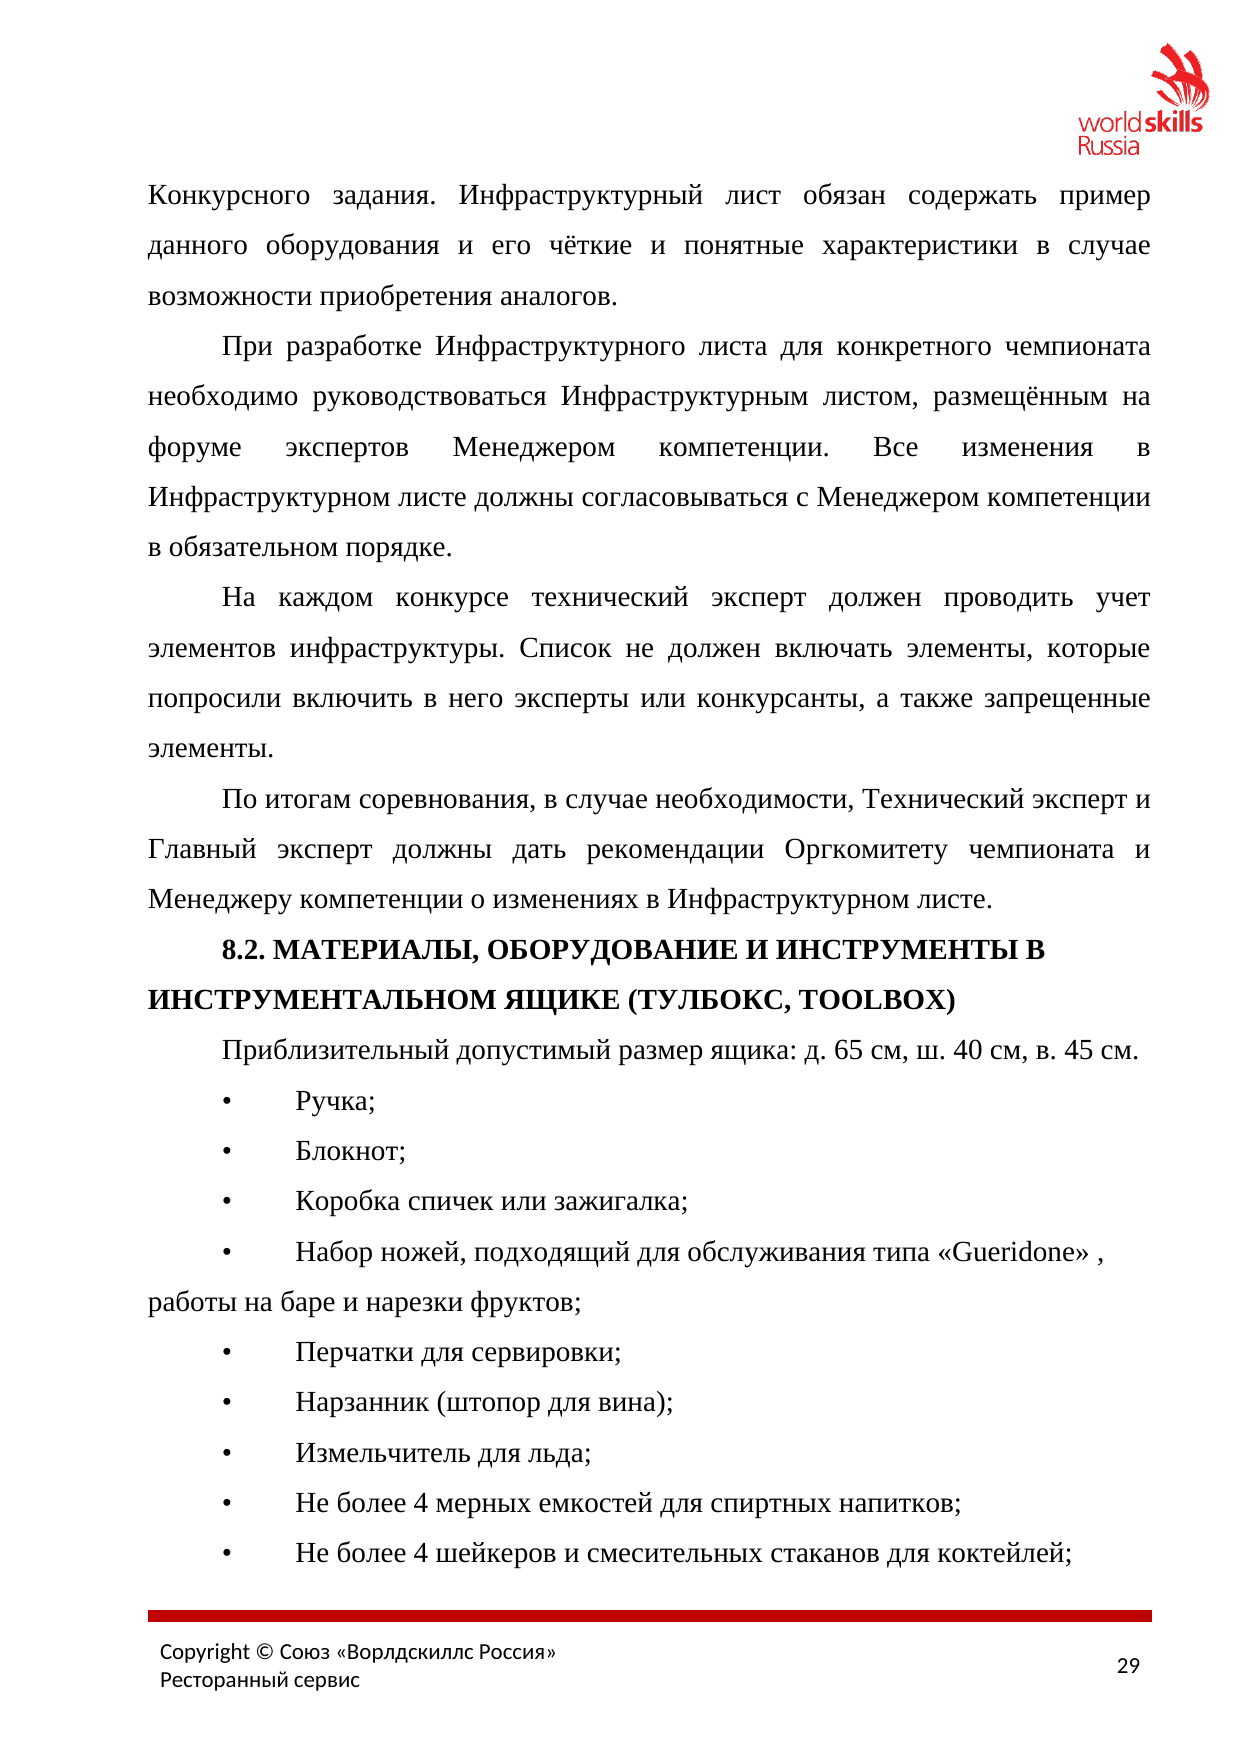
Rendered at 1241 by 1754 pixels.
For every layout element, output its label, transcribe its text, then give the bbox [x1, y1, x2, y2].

text • Набор ножей, подходящий для обслуживания типа «Gueridone» , работы на баре и нарезки фруктов; [148, 1234, 1152, 1317]
text • Блокнот; [148, 1133, 1152, 1167]
text По итогам соревнования, в случае необходимости, Технический эксперт и Главный эксперт должны дать рекомендации Оргкомитету чемпионата и Менеджеру компетенции о изменениях в Инфраструктурном листе. [148, 781, 1152, 915]
text Приблизительный допустимый размер ящика: д. 65 см, ш. 40 см, в. 45 см. [148, 1032, 1152, 1066]
text • Нарзанник (штопор для вина); [148, 1384, 1152, 1418]
text • Не более 4 мерных емкостей для спиртных напитков; [148, 1485, 1152, 1519]
text • Коробка спичек или зажигалка; [148, 1183, 1152, 1217]
text • Измельчитель для льда; [148, 1435, 1152, 1468]
picture [1078, 42, 1235, 155]
text • Не более 4 шейкеров и смесительных стаканов для коктейлей; [148, 1536, 1152, 1569]
text • Ручка; [148, 1083, 1152, 1116]
text На каждом конкурсе технический эксперт должен проводить учет элементов инфраструктуры. Список не должен включать элементы, которые попросили включить в него эксперты или конкурсанты, а также запрещенные элементы. [148, 579, 1152, 764]
text • Перчатки для сервировки; [148, 1334, 1152, 1368]
text При разработке Инфраструктурного листа для конкретного чемпионата необходимо руководствоваться Инфраструктурным листом, размещённым на форуме экспертов Менеджером компетенции. Все изменения в Инфраструктурном листе должны согласовываться с Менеджером компетенции в обязательном порядке. [148, 328, 1152, 563]
text 8.2. МАТЕРИАЛЫ, ОБОРУДОВАНИЕ И ИНСТРУМЕНТЫ В ИНСТРУМЕНТАЛЬНОМ ЯЩИКЕ (ТУЛБОКС, TOOLBOX) [148, 932, 1152, 1016]
